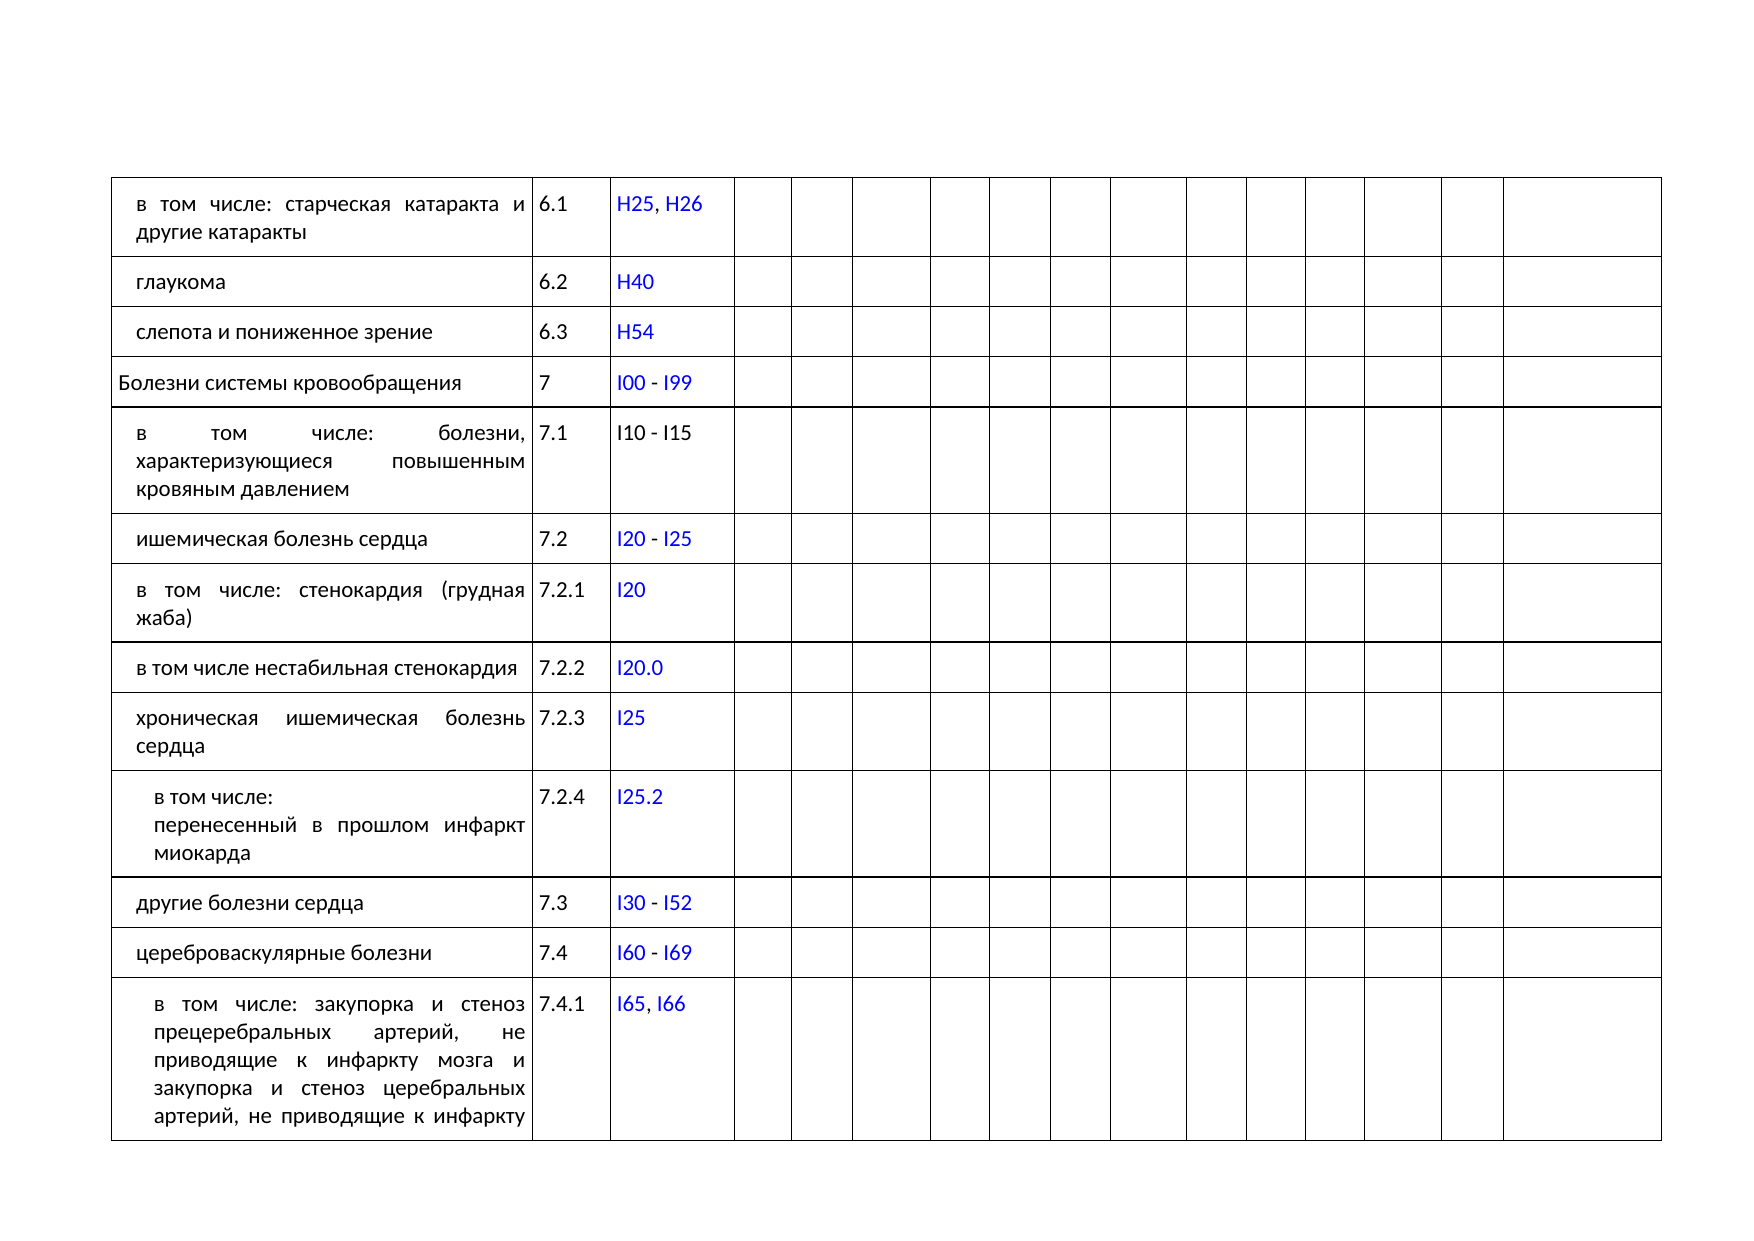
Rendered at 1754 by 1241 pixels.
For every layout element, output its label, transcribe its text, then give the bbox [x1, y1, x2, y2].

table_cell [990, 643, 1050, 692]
table_cell [1187, 178, 1246, 256]
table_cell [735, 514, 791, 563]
table_cell [735, 257, 791, 306]
table_cell [1504, 178, 1661, 256]
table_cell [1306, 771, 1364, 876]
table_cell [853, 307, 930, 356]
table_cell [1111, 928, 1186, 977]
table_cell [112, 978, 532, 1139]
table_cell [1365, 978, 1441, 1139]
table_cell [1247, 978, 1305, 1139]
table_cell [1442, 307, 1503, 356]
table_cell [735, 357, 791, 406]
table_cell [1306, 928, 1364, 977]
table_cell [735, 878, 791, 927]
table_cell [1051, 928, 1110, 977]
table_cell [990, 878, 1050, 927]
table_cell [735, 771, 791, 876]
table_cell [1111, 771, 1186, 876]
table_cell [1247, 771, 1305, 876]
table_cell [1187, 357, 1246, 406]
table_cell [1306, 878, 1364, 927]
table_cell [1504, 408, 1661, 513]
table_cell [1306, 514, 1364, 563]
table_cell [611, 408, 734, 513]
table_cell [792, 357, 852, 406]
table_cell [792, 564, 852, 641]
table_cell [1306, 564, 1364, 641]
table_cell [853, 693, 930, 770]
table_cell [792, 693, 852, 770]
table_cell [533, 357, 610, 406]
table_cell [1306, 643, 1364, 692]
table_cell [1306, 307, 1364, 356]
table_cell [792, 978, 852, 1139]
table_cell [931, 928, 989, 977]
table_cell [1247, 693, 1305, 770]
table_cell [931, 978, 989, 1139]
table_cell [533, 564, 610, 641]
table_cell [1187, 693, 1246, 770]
table_cell 6.2 [533, 257, 610, 306]
table_cell [1504, 257, 1661, 306]
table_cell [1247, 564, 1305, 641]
table_cell [1247, 257, 1305, 306]
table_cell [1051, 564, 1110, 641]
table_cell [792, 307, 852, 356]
table_cell [1306, 178, 1364, 256]
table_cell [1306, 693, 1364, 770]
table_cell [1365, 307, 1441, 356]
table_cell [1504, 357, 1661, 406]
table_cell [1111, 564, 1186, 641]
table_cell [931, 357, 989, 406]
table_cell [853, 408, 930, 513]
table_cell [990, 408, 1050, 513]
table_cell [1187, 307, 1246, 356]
table_cell [990, 257, 1050, 306]
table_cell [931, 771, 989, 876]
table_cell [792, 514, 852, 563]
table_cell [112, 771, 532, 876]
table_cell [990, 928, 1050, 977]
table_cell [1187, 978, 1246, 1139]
table_cell [931, 257, 989, 306]
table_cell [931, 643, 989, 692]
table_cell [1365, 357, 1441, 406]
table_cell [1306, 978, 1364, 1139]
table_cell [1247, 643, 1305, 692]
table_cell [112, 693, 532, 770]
table_cell [1365, 257, 1441, 306]
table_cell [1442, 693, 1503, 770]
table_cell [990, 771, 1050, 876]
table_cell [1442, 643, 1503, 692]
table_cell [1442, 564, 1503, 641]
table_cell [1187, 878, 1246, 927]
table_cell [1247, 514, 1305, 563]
table_cell [853, 178, 930, 256]
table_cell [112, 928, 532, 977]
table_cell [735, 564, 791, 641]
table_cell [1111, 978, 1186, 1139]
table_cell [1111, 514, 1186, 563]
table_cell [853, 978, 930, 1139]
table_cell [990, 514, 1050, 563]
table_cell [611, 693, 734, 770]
table_cell [853, 257, 930, 306]
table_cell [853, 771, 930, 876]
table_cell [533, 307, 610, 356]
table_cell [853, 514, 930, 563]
table_cell [1051, 257, 1110, 306]
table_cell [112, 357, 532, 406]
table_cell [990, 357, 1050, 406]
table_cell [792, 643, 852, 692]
table_cell H40 [611, 257, 734, 306]
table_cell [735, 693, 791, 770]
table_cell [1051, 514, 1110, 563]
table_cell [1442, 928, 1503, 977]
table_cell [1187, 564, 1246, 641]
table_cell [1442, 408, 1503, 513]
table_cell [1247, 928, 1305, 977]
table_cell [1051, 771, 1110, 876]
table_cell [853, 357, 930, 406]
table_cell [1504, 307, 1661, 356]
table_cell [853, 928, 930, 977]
table_cell [990, 178, 1050, 256]
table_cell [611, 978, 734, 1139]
table_cell [1247, 178, 1305, 256]
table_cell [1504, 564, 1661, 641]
table_cell [1365, 178, 1441, 256]
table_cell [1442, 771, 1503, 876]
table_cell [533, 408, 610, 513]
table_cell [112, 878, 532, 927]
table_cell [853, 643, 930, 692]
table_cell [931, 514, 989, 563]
table_cell [792, 257, 852, 306]
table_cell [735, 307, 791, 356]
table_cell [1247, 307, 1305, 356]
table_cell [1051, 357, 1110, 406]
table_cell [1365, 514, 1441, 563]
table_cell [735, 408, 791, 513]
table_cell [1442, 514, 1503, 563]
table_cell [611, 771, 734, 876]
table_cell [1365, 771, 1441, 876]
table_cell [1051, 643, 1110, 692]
table_cell [1306, 257, 1364, 306]
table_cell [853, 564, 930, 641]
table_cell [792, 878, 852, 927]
table_cell [931, 178, 989, 256]
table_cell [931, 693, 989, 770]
table_cell [792, 178, 852, 256]
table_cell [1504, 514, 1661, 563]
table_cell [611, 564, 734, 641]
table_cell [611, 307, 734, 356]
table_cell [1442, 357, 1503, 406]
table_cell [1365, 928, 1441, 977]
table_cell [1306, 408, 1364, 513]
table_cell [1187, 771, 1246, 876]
table_cell глаукома [112, 257, 532, 306]
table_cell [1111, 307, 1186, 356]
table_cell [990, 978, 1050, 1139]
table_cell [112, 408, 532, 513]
table_cell в том числе: старческая катаракта и другие катаракты [112, 178, 532, 256]
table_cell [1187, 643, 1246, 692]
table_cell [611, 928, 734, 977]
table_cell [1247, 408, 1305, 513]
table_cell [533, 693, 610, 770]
table_cell [1111, 257, 1186, 306]
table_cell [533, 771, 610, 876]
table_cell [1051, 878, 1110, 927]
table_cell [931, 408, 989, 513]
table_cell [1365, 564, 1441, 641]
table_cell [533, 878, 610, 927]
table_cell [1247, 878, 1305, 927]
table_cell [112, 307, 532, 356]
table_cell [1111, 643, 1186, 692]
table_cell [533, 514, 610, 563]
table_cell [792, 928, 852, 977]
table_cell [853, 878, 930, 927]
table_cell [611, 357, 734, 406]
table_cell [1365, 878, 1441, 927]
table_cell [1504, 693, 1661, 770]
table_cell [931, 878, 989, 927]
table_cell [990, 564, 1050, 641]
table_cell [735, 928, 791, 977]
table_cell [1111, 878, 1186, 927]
table_cell [1111, 178, 1186, 256]
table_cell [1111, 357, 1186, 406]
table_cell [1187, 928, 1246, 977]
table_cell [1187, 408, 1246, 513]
table_cell [1187, 257, 1246, 306]
table_cell 6.1 [533, 178, 610, 256]
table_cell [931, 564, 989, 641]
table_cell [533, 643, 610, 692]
table_cell [1051, 178, 1110, 256]
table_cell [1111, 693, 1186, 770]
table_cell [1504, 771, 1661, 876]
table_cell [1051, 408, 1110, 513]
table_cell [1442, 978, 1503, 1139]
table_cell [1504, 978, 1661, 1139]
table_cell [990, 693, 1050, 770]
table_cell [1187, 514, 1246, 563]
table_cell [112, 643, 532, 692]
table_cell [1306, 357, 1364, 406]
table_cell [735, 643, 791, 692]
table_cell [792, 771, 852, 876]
table_cell H25, H26 [611, 178, 734, 256]
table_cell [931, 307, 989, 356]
table_cell [1442, 178, 1503, 256]
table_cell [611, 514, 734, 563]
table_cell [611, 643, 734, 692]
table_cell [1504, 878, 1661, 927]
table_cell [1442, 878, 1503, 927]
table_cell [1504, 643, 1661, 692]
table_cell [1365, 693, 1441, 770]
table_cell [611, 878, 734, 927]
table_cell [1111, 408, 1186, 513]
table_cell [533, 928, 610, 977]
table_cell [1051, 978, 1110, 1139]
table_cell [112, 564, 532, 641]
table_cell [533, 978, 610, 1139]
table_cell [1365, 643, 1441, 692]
table_cell [1442, 257, 1503, 306]
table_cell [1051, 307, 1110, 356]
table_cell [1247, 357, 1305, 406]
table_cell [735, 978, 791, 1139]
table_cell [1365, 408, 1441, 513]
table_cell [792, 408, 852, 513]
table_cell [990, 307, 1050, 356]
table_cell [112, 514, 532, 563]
table_cell [735, 178, 791, 256]
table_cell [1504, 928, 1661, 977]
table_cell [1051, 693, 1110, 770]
